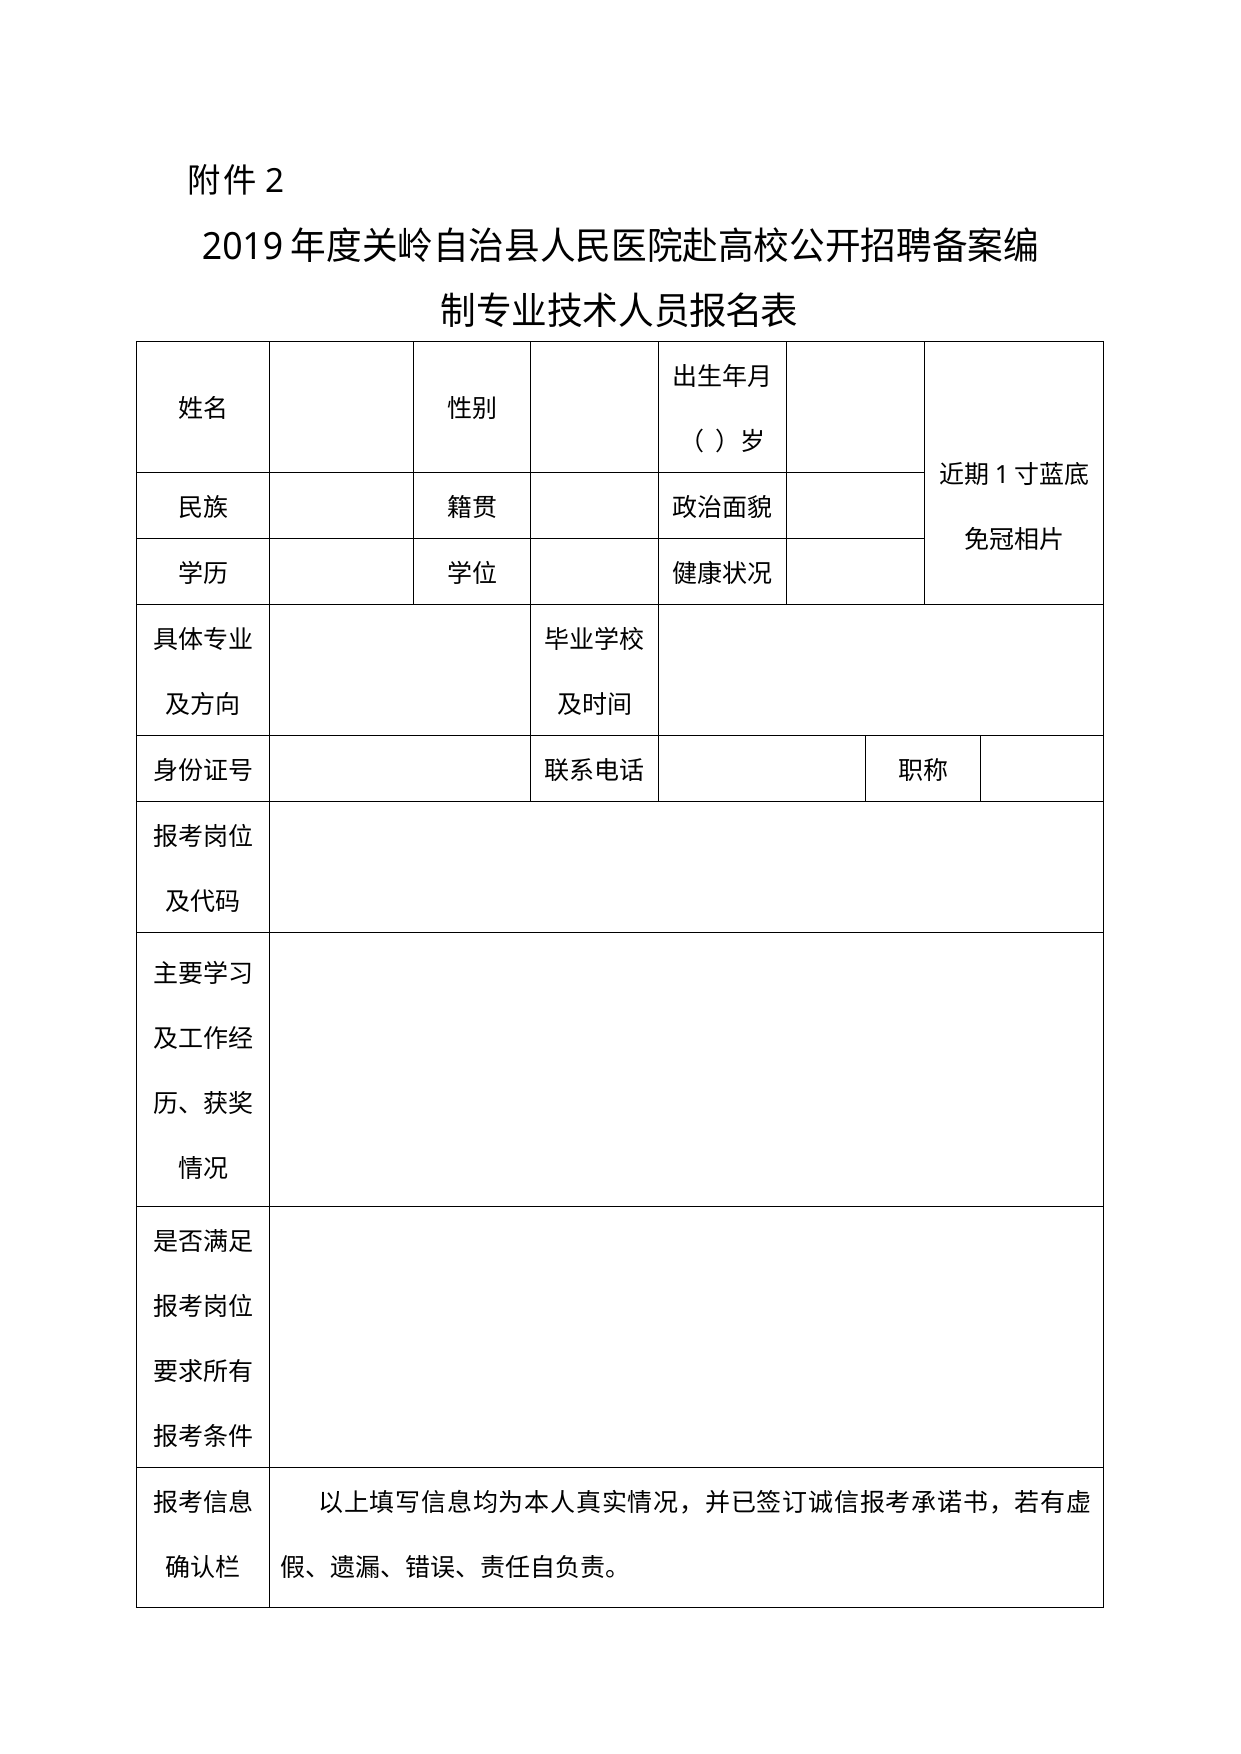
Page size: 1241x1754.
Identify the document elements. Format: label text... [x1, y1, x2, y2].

table_cell 学历 [137, 539, 269, 604]
table_cell 民族 [137, 473, 269, 538]
table_cell 具体专业及方向 [137, 605, 269, 735]
table_cell [531, 539, 658, 604]
table_cell 政治面貌 [659, 473, 786, 538]
table_cell [659, 605, 1103, 735]
table_cell [270, 933, 1103, 1206]
text 2019年度关岭自治县人民医院赴高校公开招聘备案编制专业技术人员报名表 [187, 211, 1053, 341]
table_header 性别 [414, 342, 530, 472]
table_cell 籍贯 [414, 473, 530, 538]
table_cell [270, 605, 530, 735]
table_header [270, 342, 413, 472]
table_cell [270, 473, 413, 538]
table_cell 健康状况 [659, 539, 786, 604]
table_header [787, 342, 924, 472]
table_cell 是否满足报考岗位要求所有报考条件 [137, 1207, 269, 1467]
table_cell 职称 [866, 736, 980, 801]
table_cell 联系电话 [531, 736, 658, 801]
table_cell [531, 473, 658, 538]
table_cell [787, 473, 924, 538]
table_header 姓名 [137, 342, 269, 472]
table_cell 报考岗位及代码 [137, 802, 269, 932]
table_cell [270, 736, 530, 801]
table_header 出生年月（ ）岁 [659, 342, 786, 472]
table_cell 毕业学校及时间 [531, 605, 658, 735]
table_cell 身份证号 [137, 736, 269, 801]
table_cell [981, 736, 1103, 801]
table_cell 主要学习及工作经历、获奖情况 [137, 933, 269, 1206]
table_cell [270, 802, 1103, 932]
text 附件2 [187, 146, 1087, 211]
table_cell [787, 539, 924, 604]
table_cell 学位 [414, 539, 530, 604]
table_cell [270, 1207, 1103, 1467]
table_cell 报考信息 确认栏 [137, 1468, 269, 1607]
table_header 近期1寸蓝底免冠相片 [925, 342, 1103, 604]
table_cell [659, 736, 865, 801]
table_header [531, 342, 658, 472]
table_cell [270, 1468, 1103, 1607]
table_cell [270, 539, 413, 604]
